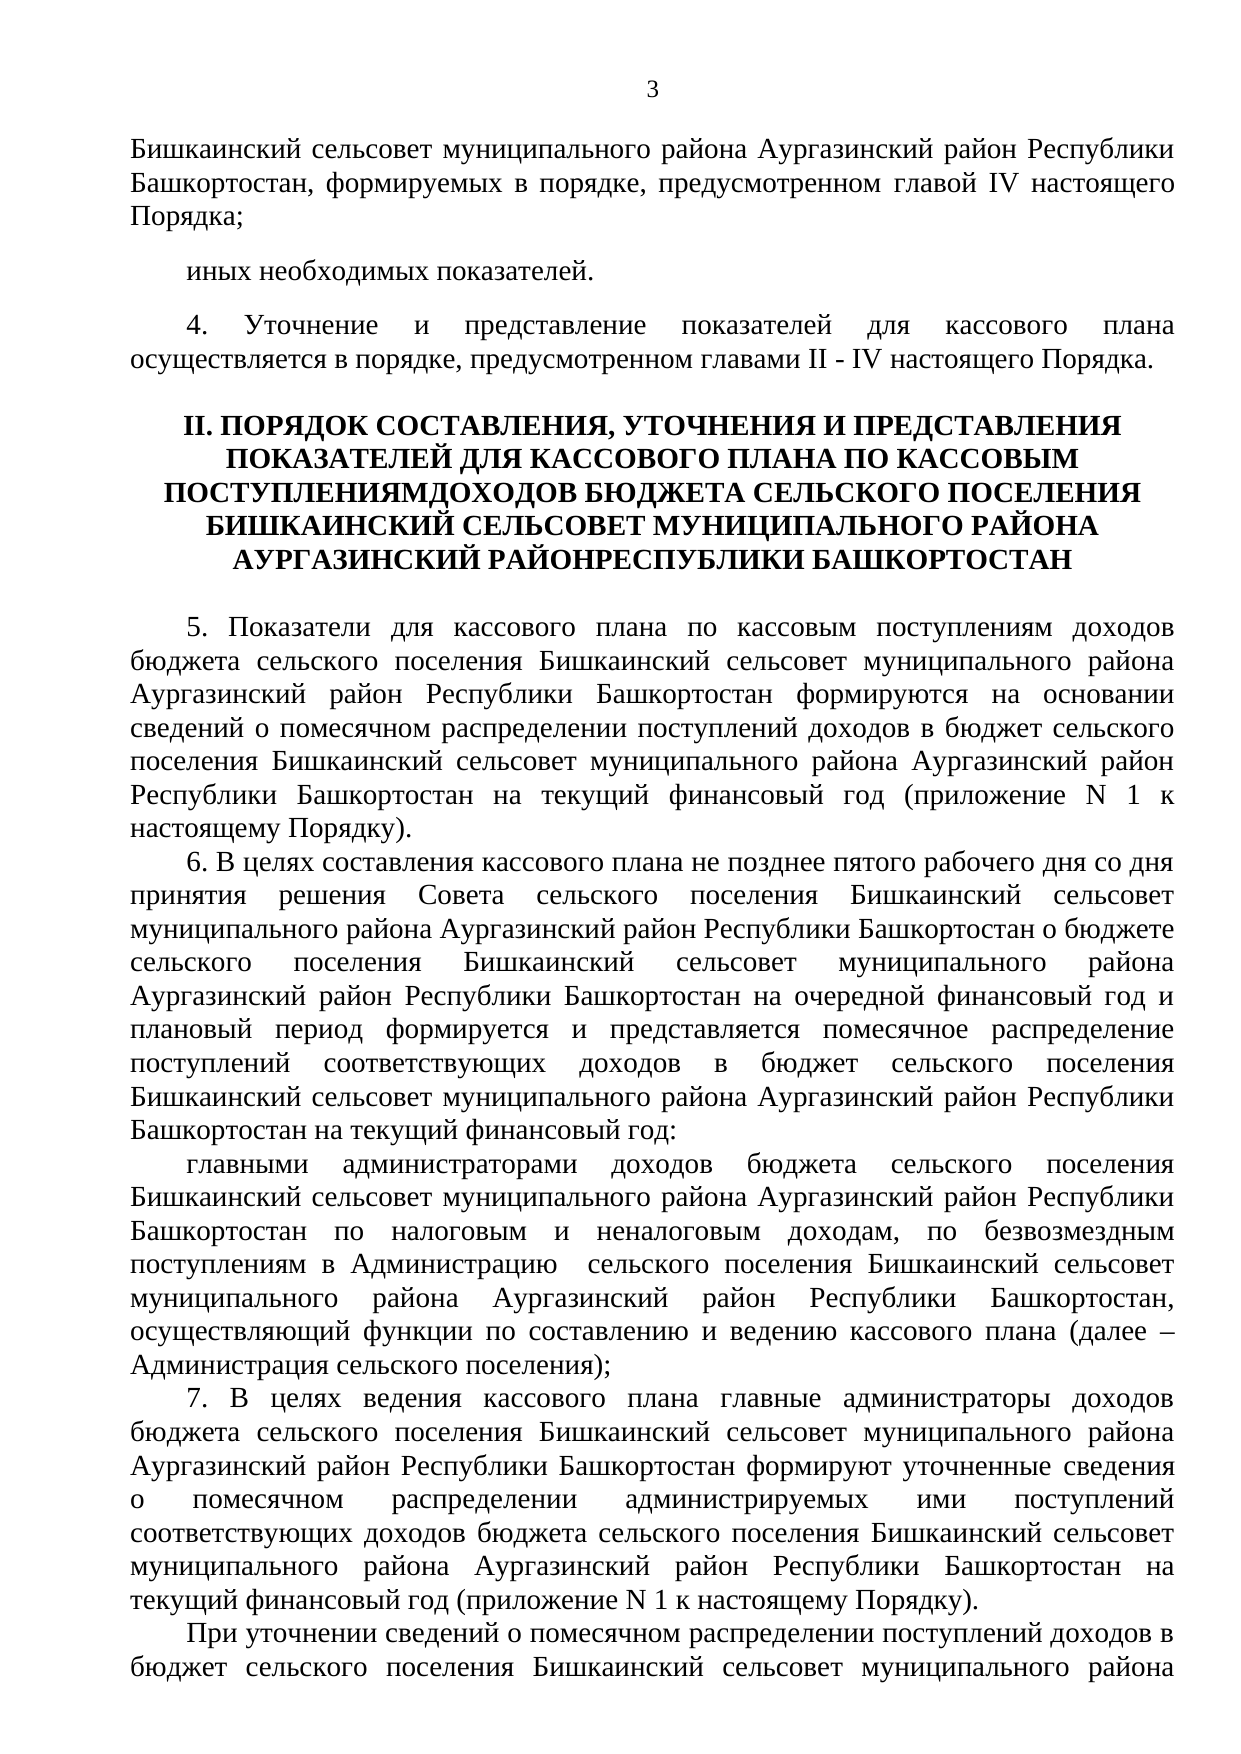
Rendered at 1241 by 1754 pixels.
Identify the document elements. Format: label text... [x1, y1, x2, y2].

text 6. В целях составления кассового плана не позднее пятого рабочего дня со дня принятия решения Совета сельского поселения Бишкаинский сельсовет муниципального района Аургазинский район Республики Башкортостан о бюджете сельского поселения Бишкаинский сельсовет муниципального района Аургазинский район Республики Башкортостан на очередной финансовый год и плановый период формируется и представляется помесячное распределение поступлений соответствующих доходов в бюджет сельского поселения Бишкаинский сельсовет муниципального района Аургазинский район Республики Башкортостан на текущий финансовый год: [130, 844, 1175, 1146]
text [130, 131, 1175, 232]
text 7. В целях ведения кассового плана главные администраторы доходов бюджета сельского поселения Бишкаинский сельсовет муниципального района Аургазинский район Республики Башкортостан формируют уточненные сведения о помесячном распределении администрируемых ими поступлений соответствующих доходов бюджета сельского поселения Бишкаинский сельсовет муниципального района Аургазинский район Республики Башкортостан на текущий финансовый год (приложение N 1 к настоящему Порядку). [130, 1381, 1175, 1615]
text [130, 1615, 1175, 1682]
text главными администраторами доходов бюджета сельского поселения Бишкаинский сельсовет муниципального района Аургазинский район Республики Башкортостан по налоговым и неналоговым доходам, по безвозмездным поступлениям в Администрацию сельского поселения Бишкаинский сельсовет муниципального района Аургазинский район Республики Башкортостан, осуществляющий функции по составлению и ведению кассового плана (далее –Администрация сельского поселения); [130, 1146, 1175, 1381]
text 4. Уточнение и представление показателей для кассового плана осуществляется в порядке, предусмотренном главами II - IV настоящего Порядка. [130, 307, 1175, 374]
title ПОКАЗАТЕЛЕЙ ДЛЯ КАССОВОГО ПЛАНА ПО КАССОВЫМ ПОСТУПЛЕНИЯМДОХОДОВ БЮДЖЕТА СЕЛЬСКОГО ПОСЕЛЕНИЯ БИШКАИНСКИЙ СЕЛЬСОВЕТ МУНИЦИПАЛЬНОГО РАЙОНА АУРГАЗИНСКИЙ РАЙОНРЕСПУБЛИКИ БАШКОРТОСТАН [130, 441, 1175, 576]
text иных необходимых показателей. [130, 253, 1175, 286]
text 5. Показатели для кассового плана по кассовым поступлениям доходов бюджета сельского поселения Бишкаинский сельсовет муниципального района Аургазинский район Республики Башкортостан формируются на основании сведений о помесячном распределении поступлений доходов в бюджет сельского поселения Бишкаинский сельсовет муниципального района Аургазинский район Республики Башкортостан на текущий финансовый год (приложение N 1 к настоящему Порядку). [130, 609, 1175, 844]
title II. ПОРЯДОК СОСТАВЛЕНИЯ, УТОЧНЕНИЯ И ПРЕДСТАВЛЕНИЯ [130, 408, 1175, 441]
